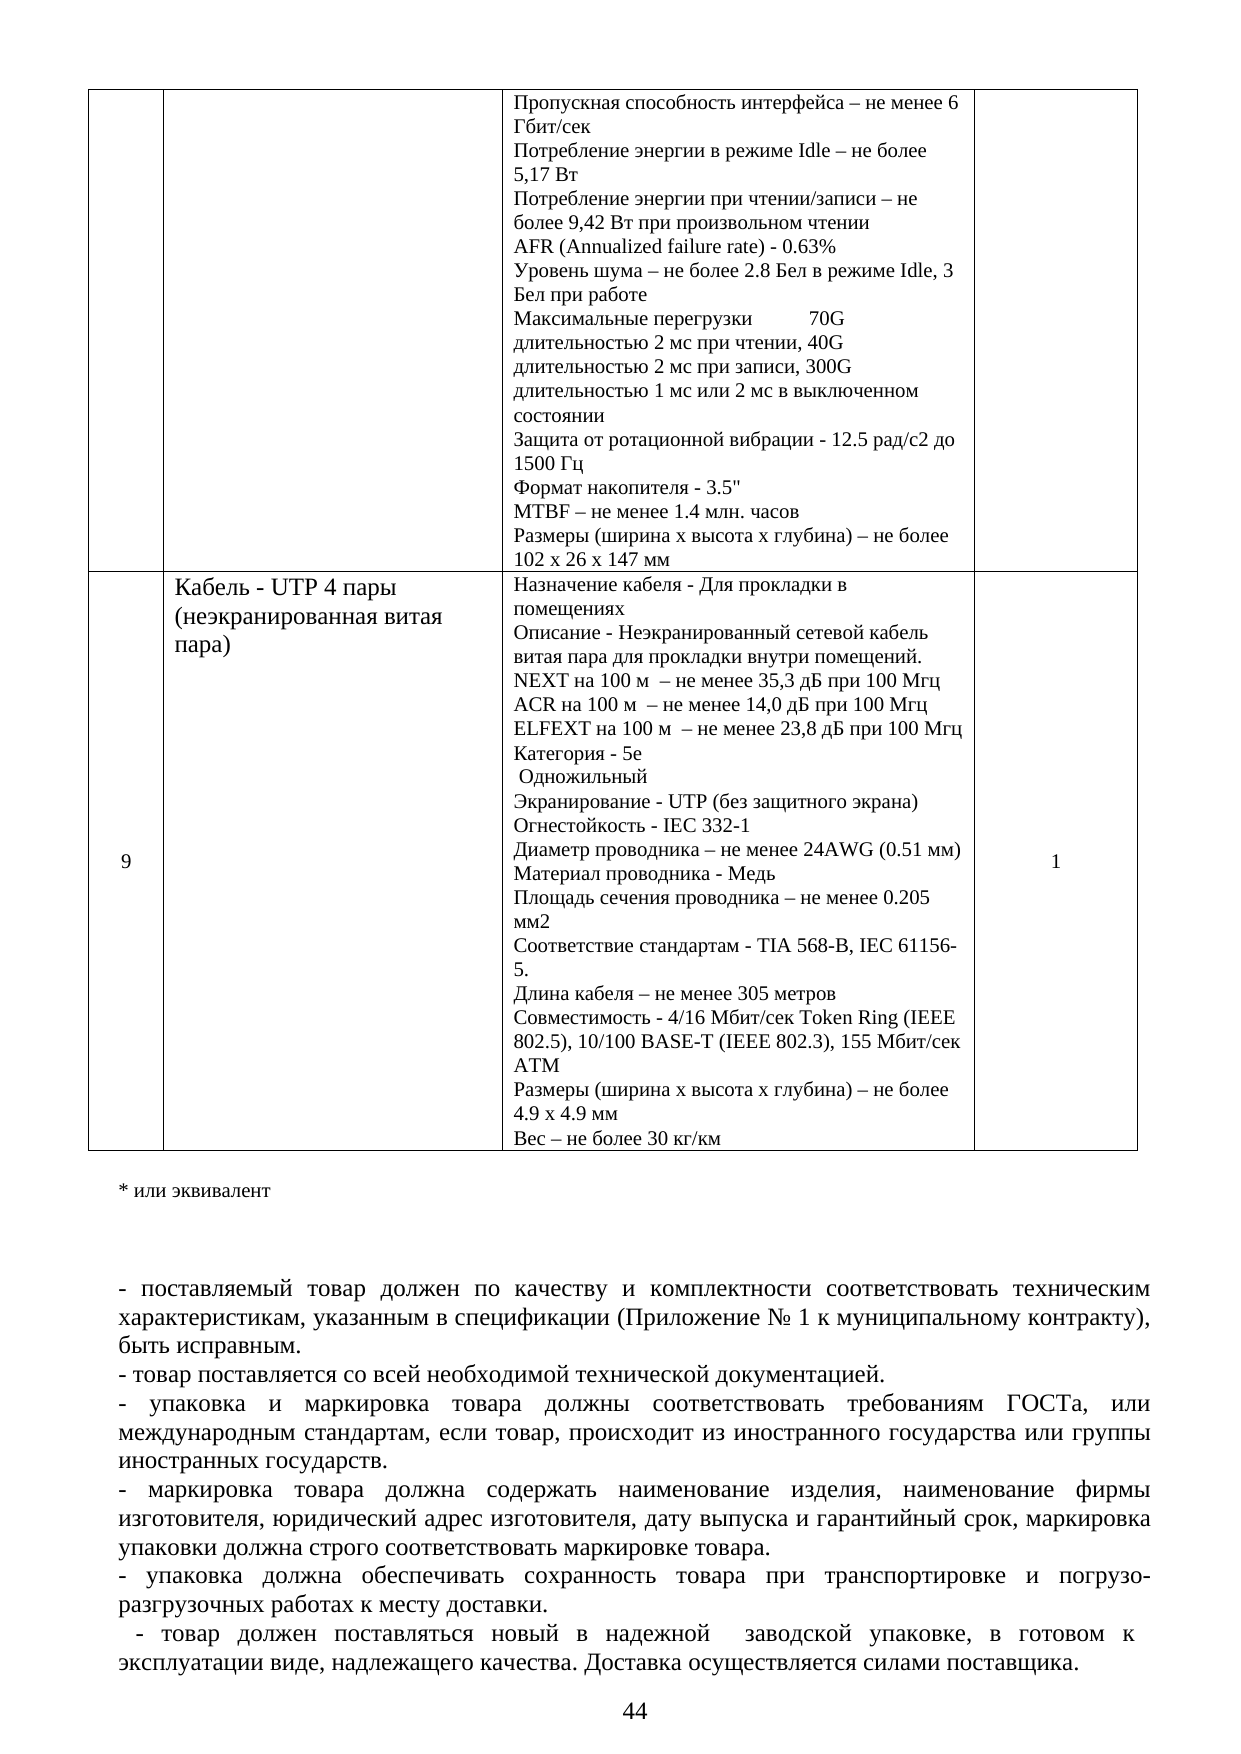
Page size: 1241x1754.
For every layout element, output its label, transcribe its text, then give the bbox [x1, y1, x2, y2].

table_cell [164, 90, 502, 571]
text - маркировка товара должна содержать наименование изделия, наименование фирмы изготовителя, юридический адрес изготовителя, дату выпуска и гарантийный срок, маркировка упаковки должна строго соответствовать маркировке товара. [118, 1474, 1152, 1560]
text - упаковка должна обеспечивать сохранность товара при транспортировке и погрузо-разгрузочных работах к месту доставки. [118, 1560, 1152, 1618]
text - товар поставляется со всей необходимой технической документацией. [118, 1359, 1152, 1388]
table_cell 9 [89, 572, 163, 1149]
table_cell 2 [975, 90, 1137, 571]
table_cell Назначение кабеля - Для прокладки в помещениях Описание - Неэкранированный сетевой кабель витая пара для прокладки внутри помещений. NEXT на 100 м – не менее 35,3 дБ при 100 Мгц ACR на 100 м – не менее 14,0 дБ при 100 Мгц ELFEXT на 100 м – не менее 23,8 дБ при 100 Мгц Категория - 5e Одножильный Экранирование - UTP (без защитного экрана) Огнестойкость - IEC 332-1 Диаметр проводника – не менее 24AWG (0.51 мм) Материал проводника - Медь Площадь сечения проводника – не менее 0.205 мм2 Соответствие стандартам - TIA 568-B, IEC 61156-5. Длина кабеля – не менее 305 метров Совместимость - 4/16 Мбит/сек Token Ring (IEEE 802.5), 10/100 BASE-T (IEEE 802.3), 155 Мбит/сек ATM Размеры (ширина x высота x глубина) – не более 4.9 х 4.9 мм Вес – не более 30 кг/км [503, 572, 974, 1149]
table_cell Кабель - UTP 4 пары (неэкранированная витая пара) [164, 572, 502, 1149]
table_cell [503, 90, 974, 571]
table_cell 8 [89, 90, 163, 571]
text - поставляемый товар должен по качеству и комплектности соответствовать техническим характеристикам, указанным в спецификации (Приложение № 1 к муниципальному контракту), быть исправным. [118, 1273, 1152, 1359]
table_cell 1 [975, 572, 1137, 1149]
text - упаковка и маркировка товара должны соответствовать требованиям ГОСТа, или международным стандартам, если товар, происходит из иностранного государства или группы иностранных государств. [118, 1388, 1152, 1474]
text * или эквивалент [118, 1174, 1152, 1202]
text - товар должен поставляться новый в надежной заводской упаковке, в готовом к эксплуатации виде, надлежащего качества. Доставка осуществляется силами поставщика. [118, 1618, 1136, 1675]
